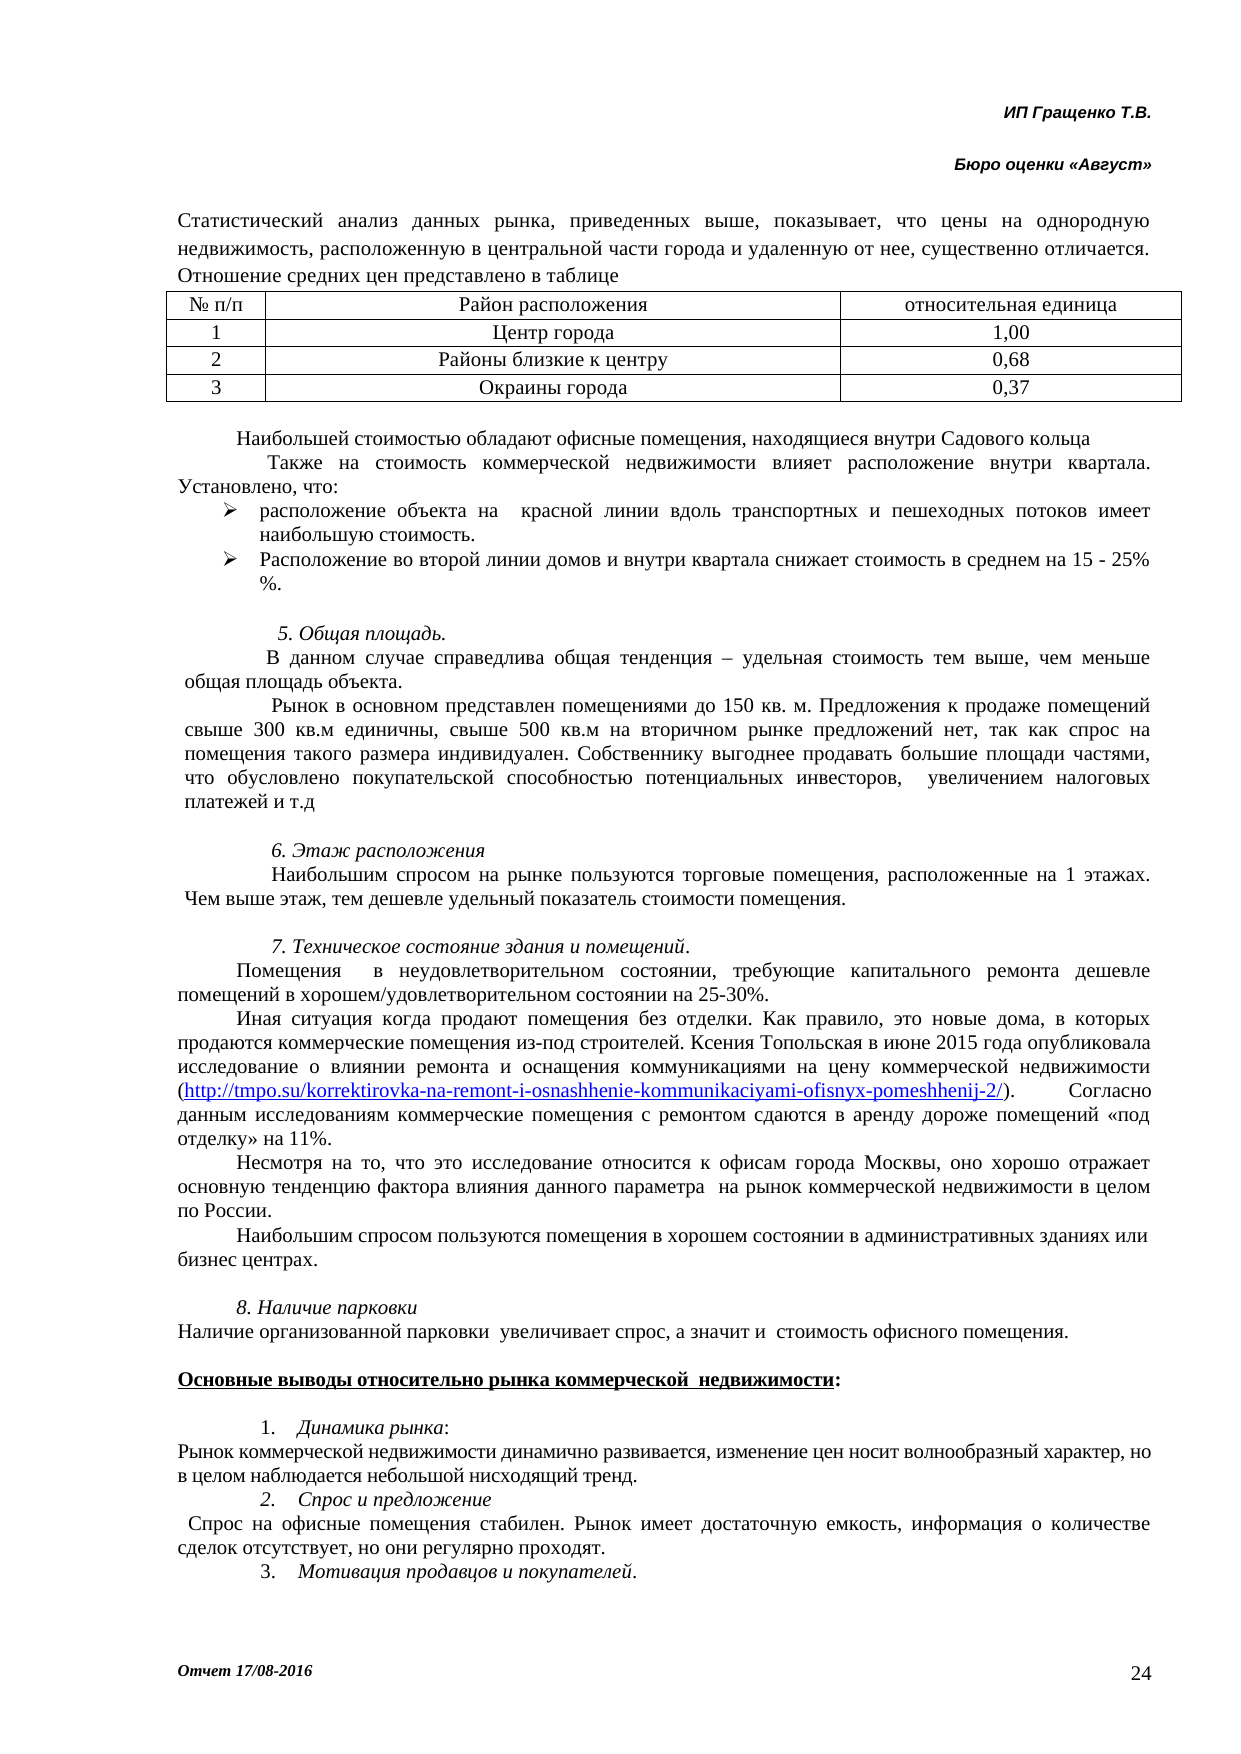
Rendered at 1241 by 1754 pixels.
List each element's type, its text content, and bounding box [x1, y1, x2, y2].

text Наибольшим спросом на рынке пользуются торговые помещения, расположенные на 1 этажах. Чем выше этаж, тем дешевле удельный показатель стоимости помещения. [184, 862, 1152, 910]
table_header Район расположения [266, 292, 840, 318]
table_cell Окраины города [266, 375, 840, 401]
text Наибольшим спросом пользуются помещения в хорошем состоянии в административных зданиях или бизнес центрах. [177, 1222, 1152, 1271]
text Помещения в неудовлетворительном состоянии, требующие капитального ремонта дешевле помещений в хорошем/удовлетворительном состоянии на 25-30%. [177, 958, 1152, 1006]
text Иная ситуация когда продают помещения без отделки. Как правило, это новые дома, в которых продаются коммерческие помещения из-под строителей. Ксения Топольская в июне 2015 года опубликовала исследование о влиянии ремонта и оснащения коммуникациями на цену коммерческой недвижимости (http://tmpo.su/korrektirovka-na-remont-i-osnashhenie-kommunikaciyami-ofisnyx-pomeshhenij-2/). Согласно данным исследованиям коммерческие помещения с ремонтом сдаются в аренду дороже помещений «под отделку» на 11%. [177, 1006, 1152, 1150]
table_cell 0,37 [841, 375, 1181, 401]
list Наибольшей стоимостью обладают офисные помещения, находящиеся внутри Садового кольца [177, 426, 1152, 450]
table_cell Центр города [266, 320, 840, 346]
text Рынок коммерческой недвижимости динамично развивается, изменение цен носит волнообразный характер, но в целом наблюдается небольшой нисходящий тренд. [177, 1439, 1152, 1487]
table_header относительная единица [841, 292, 1181, 318]
table_cell 1,00 [841, 320, 1181, 346]
text Также на стоимость коммерческой недвижимости влияет расположение внутри квартала. Установлено, что: [177, 450, 1152, 498]
text 7. Техническое состояние здания и помещений. [184, 934, 1152, 958]
list Спрос и предложение [260, 1487, 1152, 1511]
table_cell 0,68 [841, 347, 1181, 373]
list Мотивация продавцов и покупателей. [260, 1559, 1152, 1583]
text 5. Общая площадь. [184, 621, 1152, 645]
list расположение объекта на красной линии вдоль транспортных и пешеходных потоков имеет наибольшую стоимость. [222, 498, 1152, 546]
table_cell 2 [167, 347, 265, 373]
text Несмотря на то, что это исследование относится к офисам города Москвы, оно хорошо отражает основную тенденцию фактора влияния данного параметра на рынок коммерческой недвижимости в целом по России. [177, 1150, 1152, 1222]
list Расположение во второй линии домов и внутри квартала снижает стоимость в среднем на 15 - 25%%. [222, 546, 1152, 594]
text В данном случае справедлива общая тенденция – удельная стоимость тем выше, чем меньше общая площадь объекта. [184, 645, 1152, 693]
text 6. Этаж расположения [184, 837, 1152, 862]
table_cell Районы близкие к центру [266, 347, 840, 373]
text Статистический анализ данных рынка, приведенных выше, показывает, что цены на однородную недвижимость, расположенную в центральной части города и удаленную от нее, существенно отличается. Отношение средних цен представлено в таблице [177, 208, 1152, 287]
table_cell 1 [167, 320, 265, 346]
table_cell 3 [167, 375, 265, 401]
text 8. Наличие парковки [177, 1295, 1152, 1319]
text Спрос на офисные помещения стабилен. Рынок имеет достаточную емкость, информация о количестве сделок отсутствует, но они регулярно проходят. [177, 1511, 1152, 1559]
text Рынок в основном представлен помещениями до 150 кв. м. Предложения к продаже помещений свыше 300 кв.м единичны, свыше 500 кв.м на вторичном рынке предложений нет, так как спрос на помещения такого размера индивидуален. Собственнику выгоднее продавать большие площади частями, что обусловлено покупательской способностью потенциальных инвесторов, увеличением налоговых платежей и т.д [184, 693, 1152, 813]
table_header № п/п [167, 292, 265, 318]
list Динамика рынка: [260, 1415, 1152, 1439]
text Наличие организованной парковки увеличивает спрос, а значит и стоимость офисного помещения. [177, 1319, 1152, 1343]
text Основные выводы относительно рынка коммерческой недвижимости: [177, 1367, 1152, 1391]
